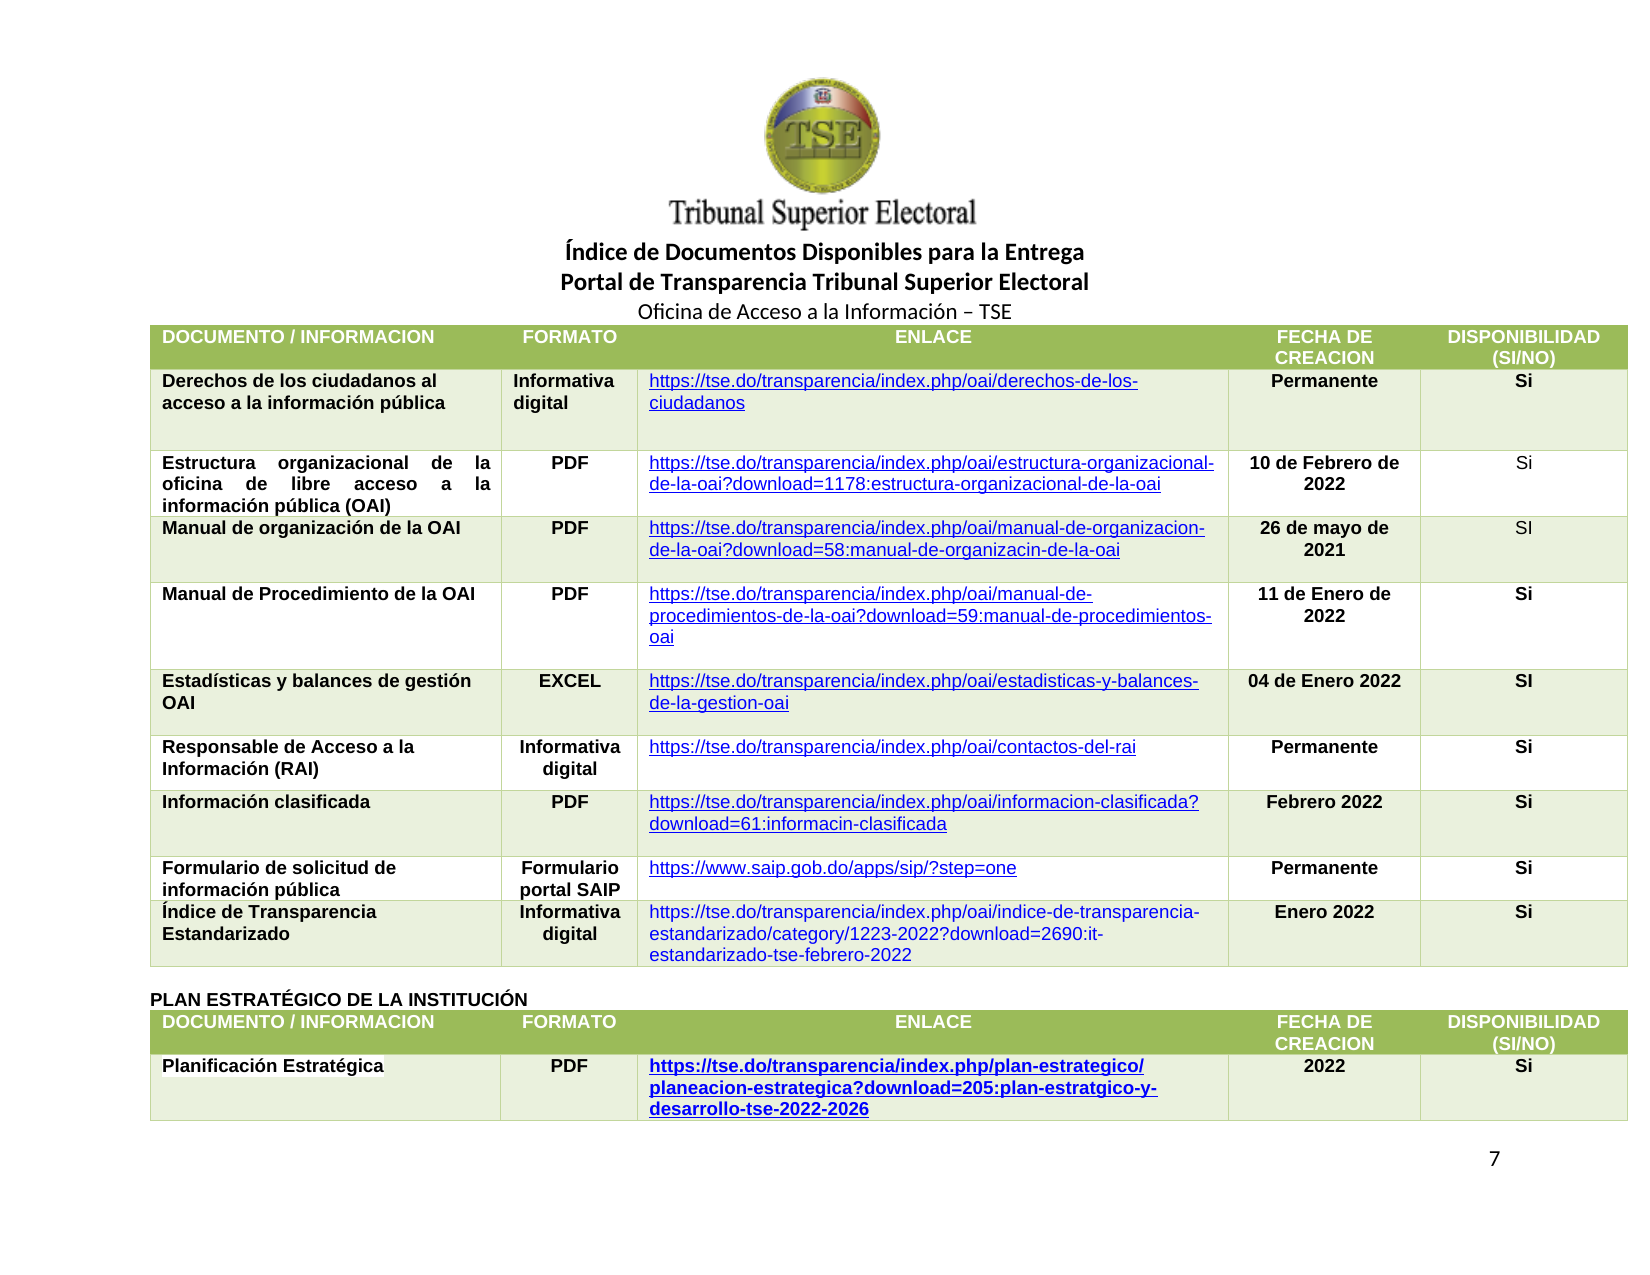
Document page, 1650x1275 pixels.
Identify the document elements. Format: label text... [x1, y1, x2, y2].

table_header DISPONIBILIDAD (SI/NO) [1421, 1011, 1627, 1054]
table_cell Permanente [1229, 857, 1420, 900]
table_cell https://www.saip.gob.do/apps/sip/?step=one [638, 857, 1228, 900]
picture [572, 76, 1074, 234]
table_cell https://tse.do/transparencia/index.php/oai/manual-de-procedimientos-de-la-oai?download=59:manual-de-procedimientos-oai [638, 583, 1228, 669]
table_cell https://tse.do/transparencia/index.php/oai/manual-de-organizacion-de-la-oai?download=58:manual-de-organizacin-de-la-oai [638, 517, 1228, 582]
table_header DOCUMENTO / INFORMACION [151, 326, 501, 369]
table_cell Si [1421, 857, 1627, 900]
table_cell 10 de Febrero de 2022 [1229, 451, 1420, 516]
table_cell https://tse.do/transparencia/index.php/oai/estadisticas-y-balances-de-la-gestion-oai [638, 670, 1228, 735]
table_cell Si [1421, 1055, 1627, 1120]
table_cell PDF [502, 791, 637, 856]
table_cell Estructura organizacional de la oficina de libre acceso a la información pública (OAI) [151, 451, 501, 516]
table_cell Informativa digital [502, 370, 637, 450]
table_header ENLACE [638, 1011, 1228, 1054]
table_cell https://tse.do/transparencia/index.php/plan-estrategico/planeacion-estrategica?download=205:plan-estratgico-y-desarrollo-tse-2022-2026 [638, 1055, 1228, 1120]
table_cell Si [1421, 451, 1627, 516]
table_cell Informativa digital [502, 901, 637, 966]
table_cell Informativa digital [502, 736, 637, 790]
table_cell SI [1421, 517, 1627, 582]
table_cell Estadísticas y balances de gestión OAI [151, 670, 501, 735]
table_cell Derechos de los ciudadanos al acceso a la información pública [151, 370, 501, 450]
table_header DOCUMENTO / INFORMACION [151, 1011, 500, 1054]
table_cell Responsable de Acceso a la Información (RAI) [151, 736, 501, 790]
table_cell PDF [502, 583, 637, 669]
table_cell https://tse.do/transparencia/index.php/oai/derechos-de-los-ciudadanos [638, 370, 1228, 450]
table_header FECHA DE CREACION [1229, 1011, 1420, 1054]
table_cell Información clasificada [151, 791, 501, 856]
table_cell https://tse.do/transparencia/index.php/oai/informacion-clasificada?download=61:informacin-clasificada [638, 791, 1228, 856]
table_cell SI [1421, 670, 1627, 735]
table_cell 2022 [1229, 1055, 1420, 1120]
table_header FORMATO [501, 1011, 637, 1054]
text PLAN ESTRATÉGICO DE LA INSTITUCIÓN [150, 988, 1500, 1010]
table_header FORMATO [502, 326, 637, 369]
table_cell Formulario portal SAIP [502, 857, 637, 900]
table_cell https://tse.do/transparencia/index.php/oai/estructura-organizacional-de-la-oai?download=1178:estructura-organizacional-de-la-oai [638, 451, 1228, 516]
table_cell Si [1421, 583, 1627, 669]
table_cell Formulario de solicitud de información pública [151, 857, 501, 900]
table_header DISPONIBILIDAD (SI/NO) [1421, 326, 1627, 369]
table_cell Si [1421, 370, 1627, 450]
table_cell Índice de Transparencia Estandarizado [151, 901, 501, 966]
table_cell PDF [502, 517, 637, 582]
table_cell Planificación Estratégica [151, 1055, 500, 1120]
table_cell 04 de Enero 2022 [1229, 670, 1420, 735]
table_cell EXCEL [502, 670, 637, 735]
table_cell 11 de Enero de 2022 [1229, 583, 1420, 669]
table_header ENLACE [638, 326, 1228, 369]
table_cell Manual de Procedimiento de la OAI [151, 583, 501, 669]
table_cell PDF [502, 451, 637, 516]
table_cell 26 de mayo de 2021 [1229, 517, 1420, 582]
table_cell PDF [501, 1055, 637, 1120]
table_cell https://tse.do/transparencia/index.php/oai/contactos-del-rai [638, 736, 1228, 790]
table_header FECHA DE CREACION [1229, 326, 1420, 369]
table_cell Manual de organización de la OAI [151, 517, 501, 582]
table_cell Si [1421, 901, 1627, 966]
table_cell https://tse.do/transparencia/index.php/oai/indice-de-transparencia-estandarizado/category/1223-2022?download=2690:it-estandarizado-tse-febrero-2022 [638, 901, 1228, 966]
table_cell Enero 2022 [1229, 901, 1420, 966]
table_cell Si [1421, 736, 1627, 790]
table_cell Permanente [1229, 736, 1420, 790]
table_cell Permanente [1229, 370, 1420, 450]
table_cell Si [1421, 791, 1627, 856]
table_cell Febrero 2022 [1229, 791, 1420, 856]
